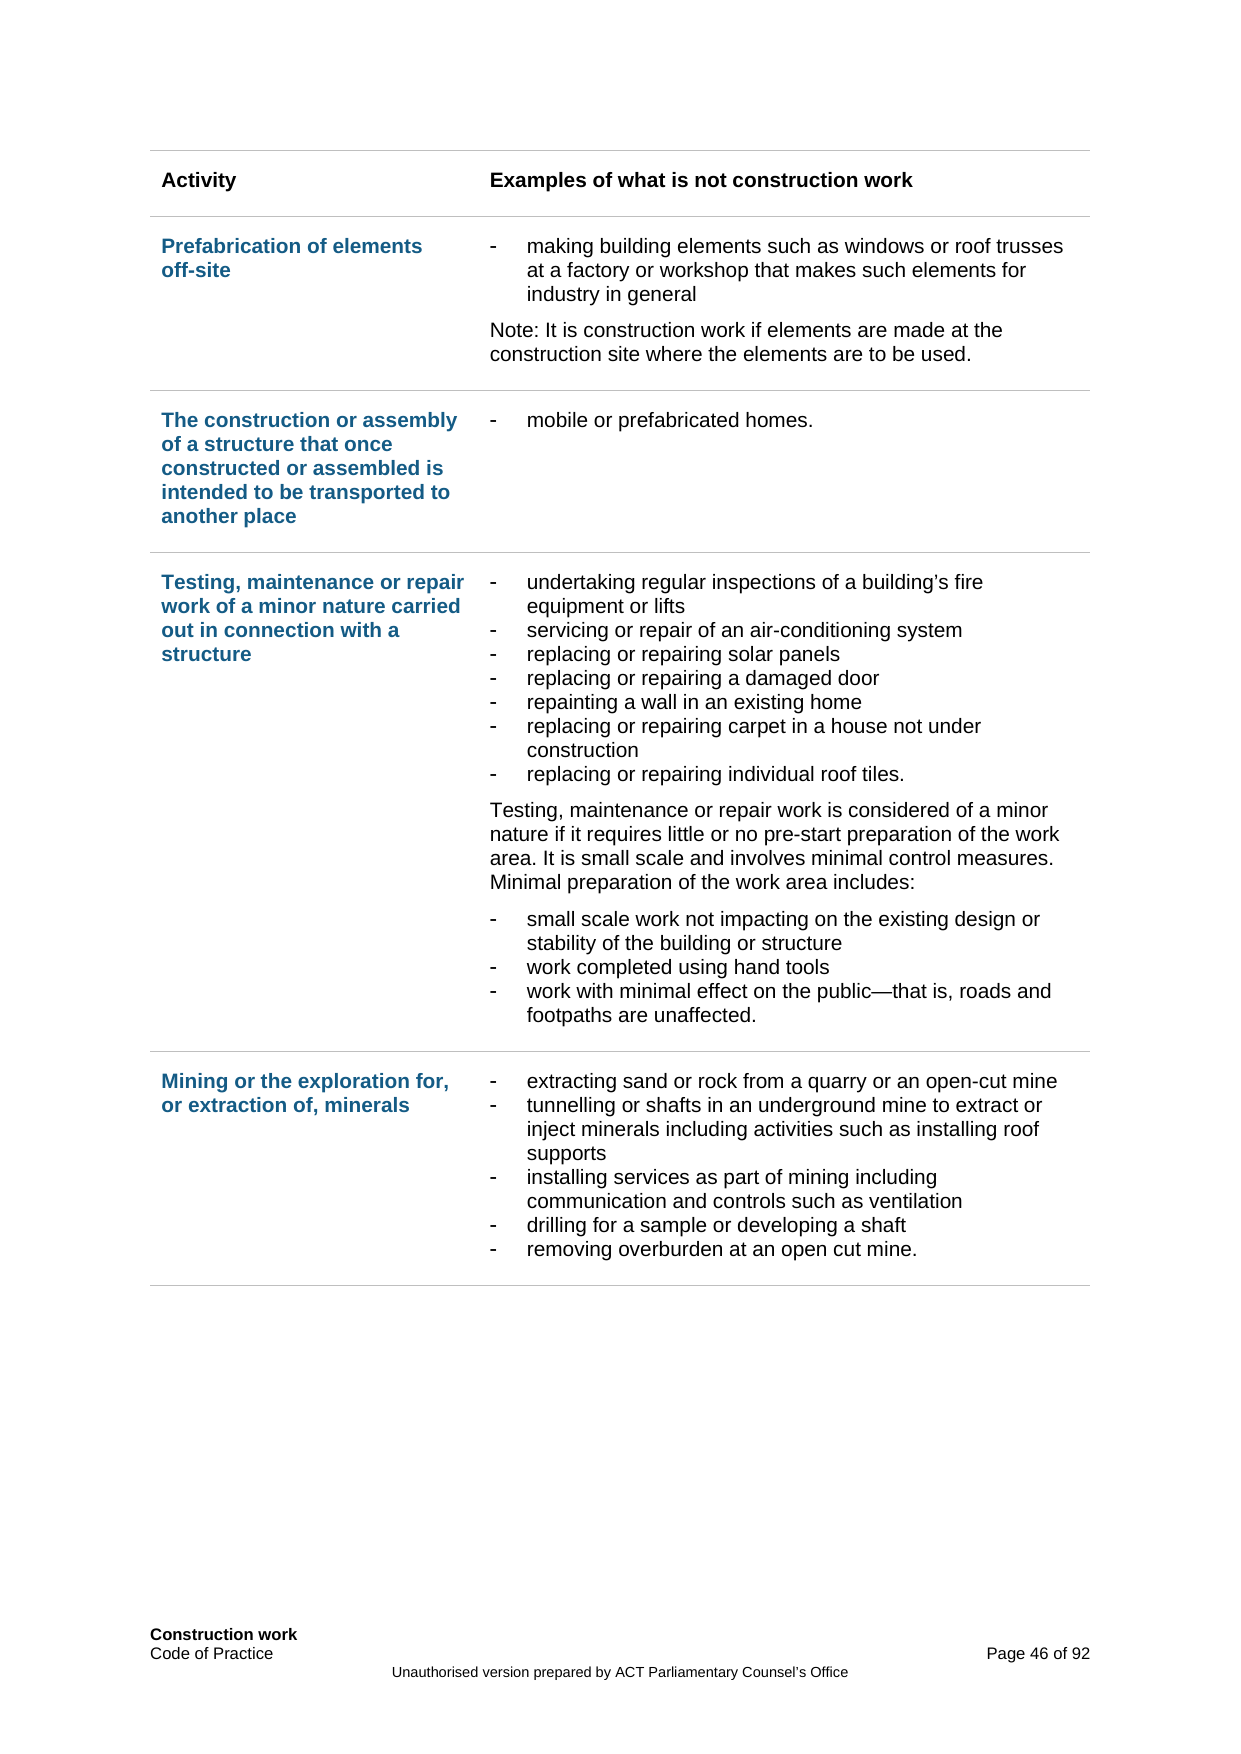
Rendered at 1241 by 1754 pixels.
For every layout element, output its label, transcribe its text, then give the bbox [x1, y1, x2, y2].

table_cell extracting sand or rock from a quarry or an open-cut mine tunnelling or shafts in an underground mine to extract or inject minerals including activities such as installing roof supports installing services as part of mining including communication and controls such as ventilation drilling for a sample or developing a shaft removing overburden at an open cut mine. [478, 1052, 1090, 1284]
table_header Examples of what is not construction work [478, 151, 1090, 216]
table_cell making building elements such as windows or roof trusses at a factory or workshop that makes such elements for industry in general Note: It is construction work if elements are made at the construction site where the elements are to be used. [478, 217, 1090, 390]
table_cell undertaking regular inspections of a building’s fire equipment or lifts servicing or repair of an air-conditioning system replacing or repairing solar panels replacing or repairing a damaged door repainting a wall in an existing home replacing or repairing carpet in a house not under construction replacing or repairing individual roof tiles. Testing, maintenance or repair work is considered of a minor nature if it requires little or no pre-start preparation of the work area. It is small scale and involves minimal control measures. Minimal preparation of the work area includes: small scale work not impacting on the existing design or stability of the building or structure work completed using hand tools work with minimal effect on the public—that is, roads and footpaths are unaffected. [478, 553, 1090, 1051]
table_cell Mining or the exploration for, or extraction of, minerals [150, 1052, 478, 1284]
table_header Activity [150, 151, 478, 216]
table_cell mobile or prefabricated homes. [478, 391, 1090, 551]
table_cell Testing, maintenance or repair work of a minor nature carried out in connection with a structure [150, 553, 478, 1051]
table_cell Prefabrication of elements off-site [150, 217, 478, 390]
table_cell The construction or assembly of a structure that once constructed or assembled is intended to be transported to another place [150, 391, 478, 551]
